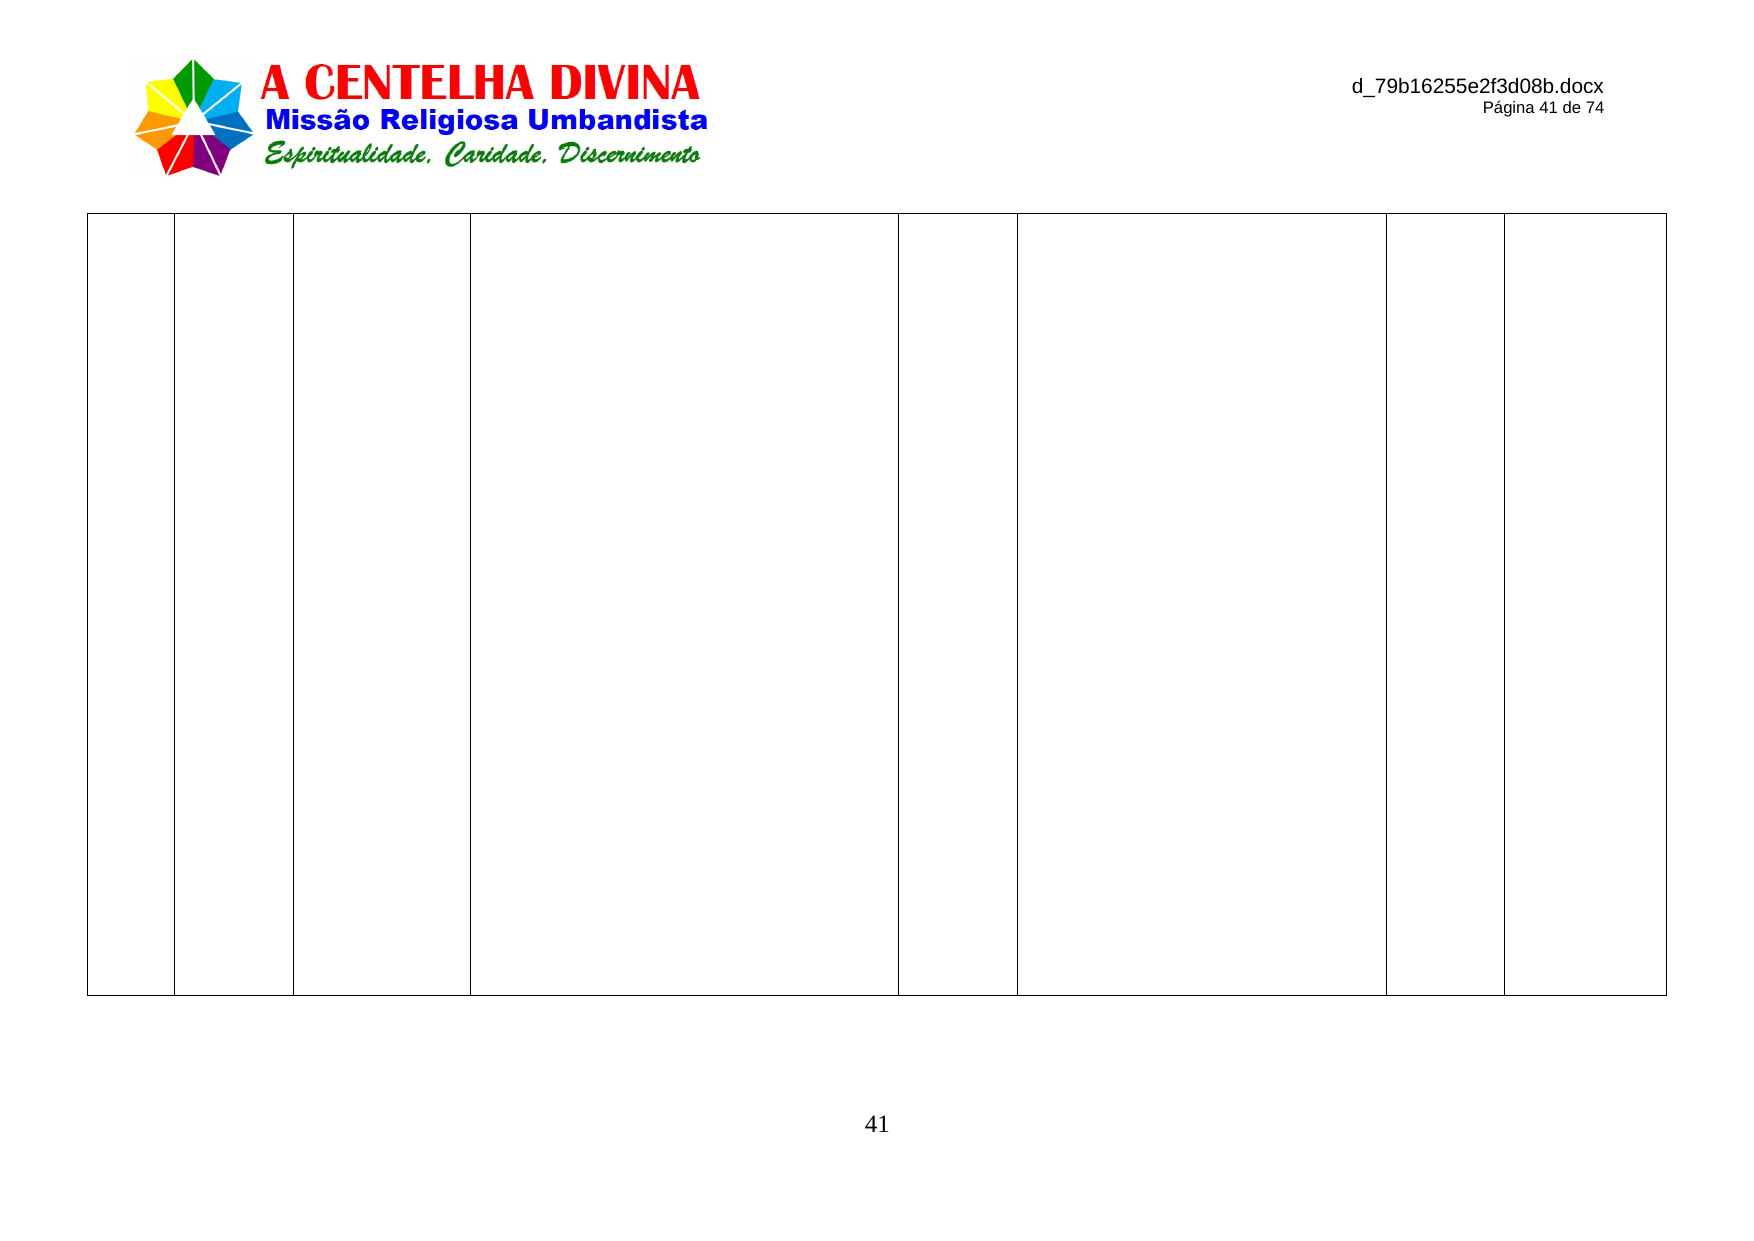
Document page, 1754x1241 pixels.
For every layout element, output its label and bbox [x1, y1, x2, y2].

table_cell [899, 214, 1017, 995]
table_cell [88, 214, 174, 995]
table_cell [1387, 214, 1504, 995]
table_cell [1505, 214, 1666, 995]
table_cell [1018, 214, 1386, 995]
picture [131, 56, 715, 178]
table_cell [175, 214, 293, 995]
table_cell [294, 214, 470, 995]
table_cell [471, 214, 898, 995]
